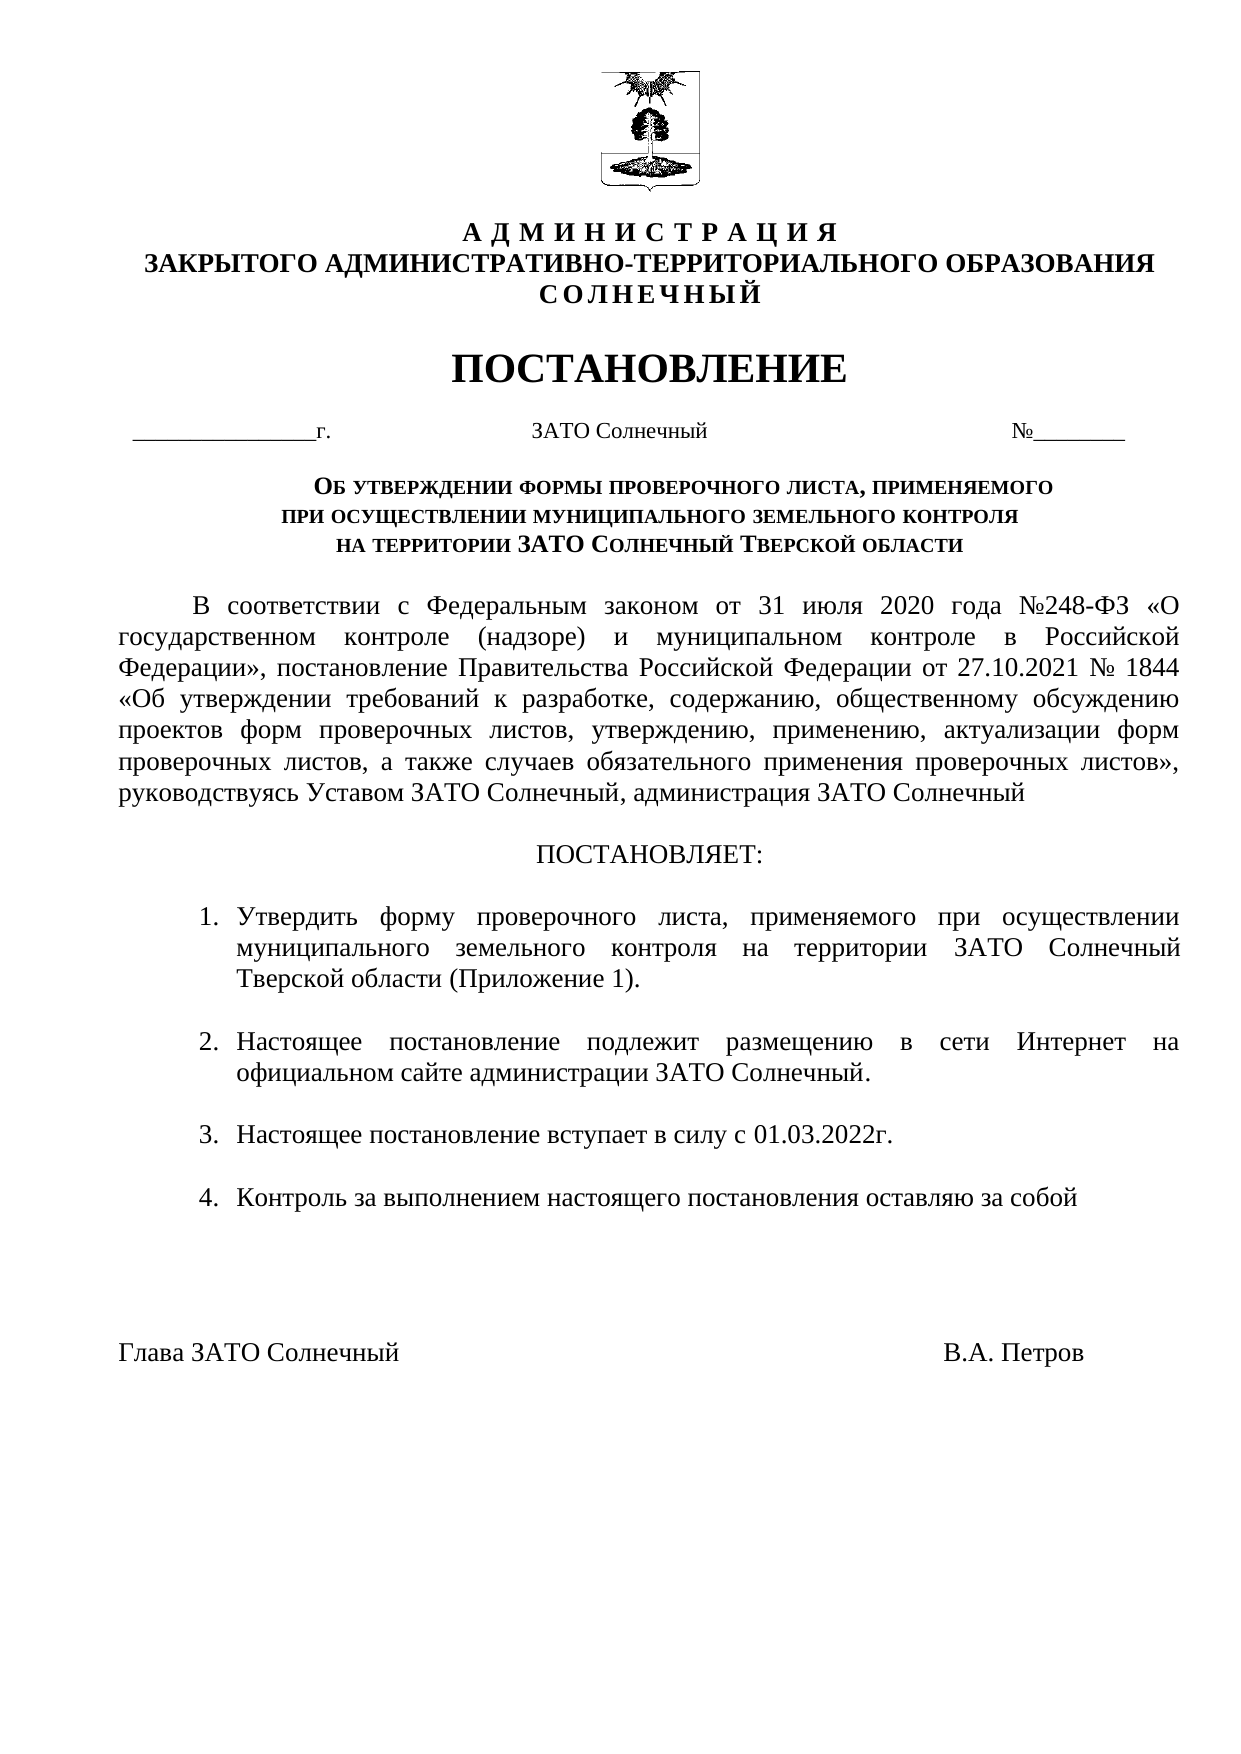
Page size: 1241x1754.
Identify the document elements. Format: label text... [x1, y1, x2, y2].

table_header №________ [1004, 391, 1137, 444]
list Настоящее постановление вступает в силу с 01.03.2022г. [199, 1118, 1181, 1149]
text Об утверждении формы проверочного листа, применяемого при осуществлении муниципального земельного контроля на территории ЗАТО Солнечный Тверской области [118, 471, 1181, 558]
list Настоящее постановление подлежит размещению в сети Интернет на официальном сайте администрации ЗАТО Солнечный. [199, 1025, 1181, 1087]
picture [597, 68, 702, 193]
text ПОСТАНОВЛЯЕТ: [118, 838, 1181, 869]
text ЗАКРЫТОГО АДМИНИСТРАТИВНО-ТЕРРИТОРИАЛЬНОГО ОБРАЗОВАНИЯ СОЛНЕЧНЫЙ [118, 247, 1181, 310]
table_header ________________г. [125, 391, 339, 444]
text АДМИНИСТРАЦИЯ [118, 216, 1181, 247]
table_header ЗАТО Солнечный [340, 391, 1004, 444]
text В соответствии с Федеральным законом от 31 июля 2020 года №248-ФЗ «О государственном контроле (надзоре) и муниципальном контроле в Российской Федерации», постановление Правительства Российской Федерации от 27.10.2021 № 1844 «Об утверждении требований к разработке, содержанию, общественному обсуждению проектов форм проверочных листов, утверждению, применению, актуализации форм проверочных листов, а также случаев обязательного применения проверочных листов», руководствуясь Уставом ЗАТО Солнечный, администрация ЗАТО Солнечный [118, 589, 1181, 807]
text ПОСТАНОВЛЕНИЕ [118, 343, 1181, 391]
list Утвердить форму проверочного листа, применяемого при осуществлении муниципального земельного контроля на территории ЗАТО Солнечный Тверской области (Приложение 1). [199, 900, 1181, 994]
list Контроль за выполнением настоящего постановления оставляю за собой [199, 1181, 1181, 1212]
text Глава ЗАТО Солнечный В.А. Петров [118, 1336, 1181, 1367]
